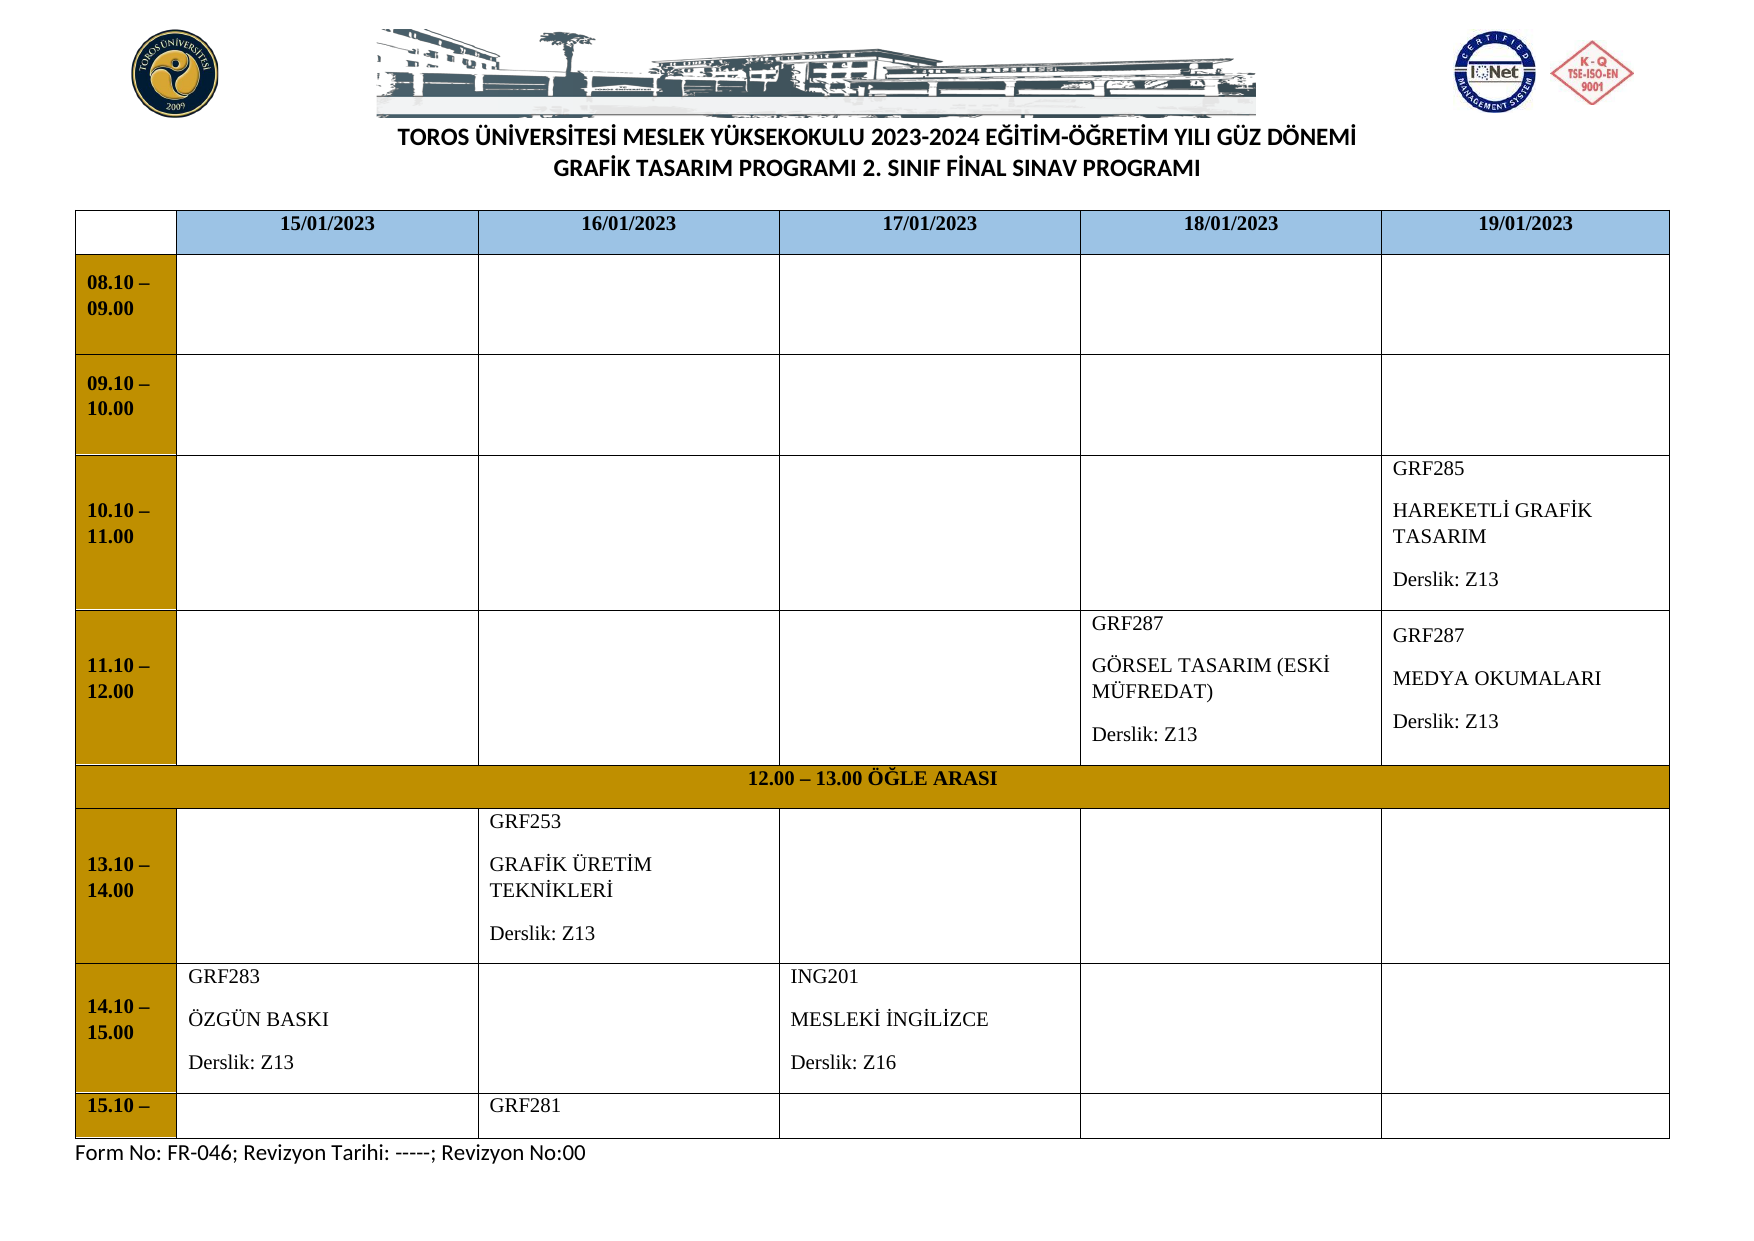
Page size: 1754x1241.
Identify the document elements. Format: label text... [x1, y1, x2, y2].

table_cell ING201 MESLEKİ İNGİLİZCE Derslik: Z16 [780, 964, 1080, 1092]
picture [376, 29, 1256, 118]
table_cell 12.00 – 13.00 ÖĞLE ARASI [76, 766, 1669, 808]
table_cell GRF283 ÖZGÜN BASKI Derslik: Z13 [177, 964, 478, 1092]
table_cell [780, 456, 1080, 609]
table_cell [1382, 355, 1669, 454]
table_cell 14.10 – 15.00 [76, 964, 176, 1092]
picture [131, 29, 219, 118]
table_cell [177, 255, 478, 354]
table_cell GRF287 MEDYA OKUMALARI Derslik: Z13 [1382, 611, 1669, 764]
table_cell [1382, 255, 1669, 354]
table_cell 09.10 – 10.00 [76, 355, 176, 454]
table_header 16/01/2023 [479, 211, 779, 254]
table_cell [177, 1094, 478, 1137]
table_cell [1382, 964, 1669, 1092]
table_cell 15.10 – 16.00 [76, 1094, 176, 1137]
table_cell [177, 611, 478, 764]
table_cell [780, 255, 1080, 354]
picture [1550, 40, 1634, 105]
picture [1453, 29, 1536, 113]
table_cell [1081, 255, 1381, 354]
table_cell [780, 1094, 1080, 1137]
table_cell GRF281 REKLAM GRAFİĞİ Derslik: Z13 [479, 1094, 779, 1137]
table_header 18/01/2023 [1081, 211, 1381, 254]
table_cell [1081, 456, 1381, 609]
table_cell [1081, 809, 1381, 963]
table_cell [177, 355, 478, 454]
table_header [76, 211, 176, 254]
table_header 19/01/2023 [1382, 211, 1669, 254]
table_cell [479, 355, 779, 454]
table_header 15/01/2023 [177, 211, 478, 254]
table_cell 10.10 – 11.00 [76, 456, 176, 609]
table_cell 13.10 – 14.00 [76, 809, 176, 963]
table_cell [780, 809, 1080, 963]
table_cell GRF287 GÖRSEL TASARIM (ESKİ MÜFREDAT) Derslik: Z13 [1081, 611, 1381, 764]
table_cell [1382, 809, 1669, 963]
table_cell [1081, 1094, 1381, 1137]
table_cell [479, 255, 779, 354]
table_cell GRF253 GRAFİK ÜRETİM TEKNİKLERİ Derslik: Z13 [479, 809, 779, 963]
table_cell [780, 355, 1080, 454]
table_cell [479, 456, 779, 609]
table_cell 11.10 – 12.00 [76, 611, 176, 764]
table_cell [1081, 355, 1381, 454]
table_cell [177, 456, 478, 609]
table_cell [479, 611, 779, 764]
table_header 17/01/2023 [780, 211, 1080, 254]
table_cell 08.10 – 09.00 [76, 255, 176, 354]
table_cell [1081, 964, 1381, 1092]
table_cell [177, 809, 478, 963]
table_cell GRF285 HAREKETLİ GRAFİK TASARIM Derslik: Z13 [1382, 456, 1669, 609]
table_cell [780, 611, 1080, 764]
table_cell [1382, 1094, 1669, 1137]
table_cell [479, 964, 779, 1092]
